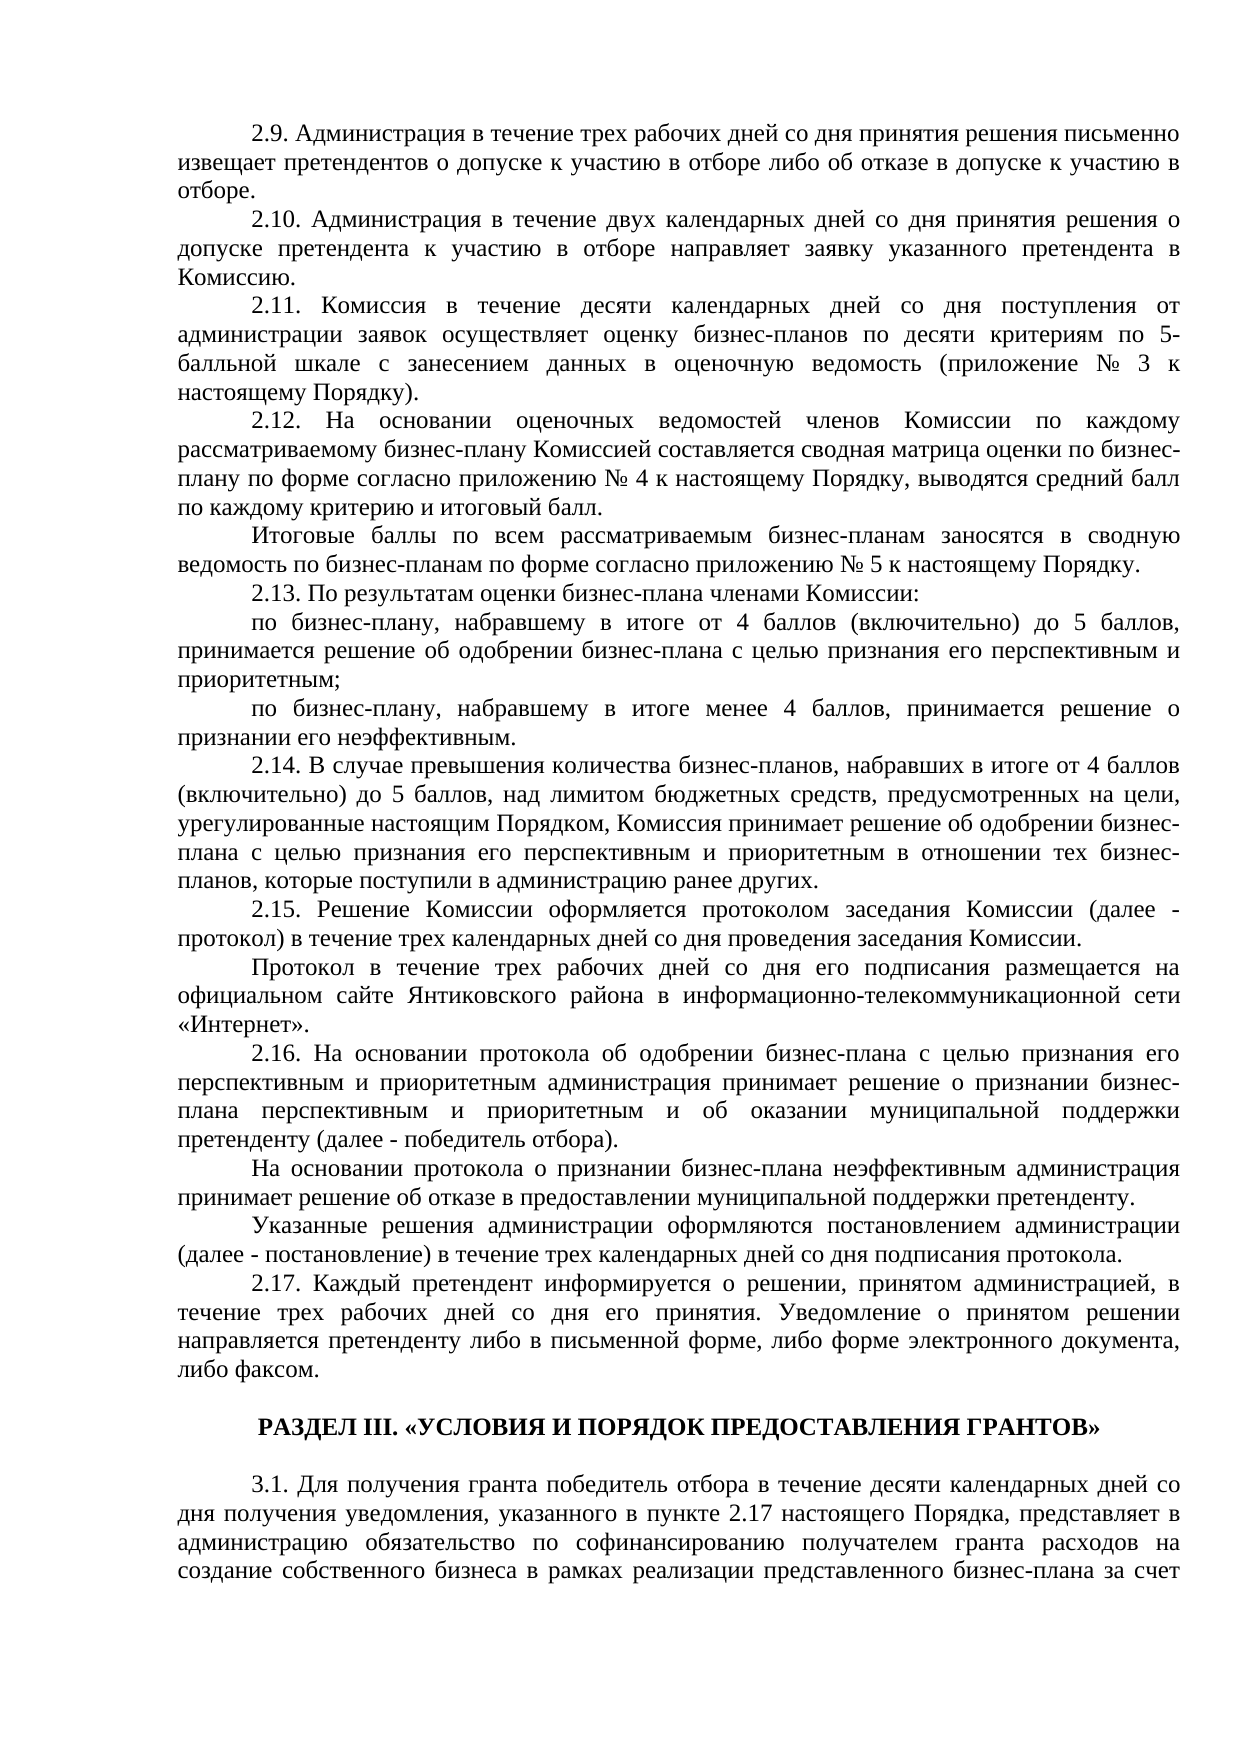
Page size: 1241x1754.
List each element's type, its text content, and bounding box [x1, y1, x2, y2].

text 2.16. На основании протокола об одобрении бизнес-плана с целью признания его перспективным и приоритетным администрация принимает решение о признании бизнес-плана перспективным и приоритетным и об оказании муниципальной поддержки претенденту (далее - победитель отбора). [177, 1038, 1181, 1153]
text 2.11. Комиссия в течение десяти календарных дней со дня поступления от администрации заявок осуществляет оценку бизнес-планов по десяти критериям по 5-балльной шкале с занесением данных в оценочную ведомость (приложение № 3 к настоящему Порядку). [177, 291, 1181, 406]
text 2.14. В случае превышения количества бизнес-планов, набравших в итоге от 4 баллов (включительно) до 5 баллов, над лимитом бюджетных средств, предусмотренных на цели, урегулированные настоящим Порядком, Комиссия принимает решение об одобрении бизнес-плана с целью признания его перспективным и приоритетным в отношении тех бизнес-планов, которые поступили в администрацию ранее других. [177, 751, 1181, 894]
text 2.13. По результатам оценки бизнес-плана членами Комиссии: [177, 578, 1181, 607]
text по бизнес-плану, набравшему в итоге от 4 баллов (включительно) до 5 баллов, принимается решение об одобрении бизнес-плана с целью признания его перспективным и приоритетным; [177, 607, 1181, 693]
text РАЗДЕЛ III. «УСЛОВИЯ И ПОРЯДОК ПРЕДОСТАВЛЕНИЯ ГРАНТОВ» [177, 1412, 1181, 1441]
text Протокол в течение трех рабочих дней со дня его подписания размещается на официальном сайте Янтиковского района в информационно-телекоммуникационной сети «Интернет». [177, 952, 1181, 1038]
text по бизнес-плану, набравшему в итоге менее 4 баллов, принимается решение о признании его неэффективным. [177, 693, 1181, 751]
text 2.15. Решение Комиссии оформляется протоколом заседания Комиссии (далее - протокол) в течение трех календарных дней со дня проведения заседания Комиссии. [177, 894, 1181, 952]
text 2.10. Администрация в течение двух календарных дней со дня принятия решения о допуске претендента к участию в отборе направляет заявку указанного претендента в Комиссию. [177, 204, 1181, 291]
text Итоговые баллы по всем рассматриваемым бизнес-планам заносятся в сводную ведомость по бизнес-планам по форме согласно приложению № 5 к настоящему Порядку. [177, 521, 1181, 578]
text 2.9. Администрация в течение трех рабочих дней со дня принятия решения письменно извещает претендентов о допуске к участию в отборе либо об отказе в допуске к участию в отборе. [177, 118, 1181, 204]
text 2.17. Каждый претендент информируется о решении, принятом администрацией, в течение трех рабочих дней со дня его принятия. Уведомление о принятом решении направляется претенденту либо в письменной форме, либо форме электронного документа, либо факсом. [177, 1268, 1181, 1383]
text 2.12. На основании оценочных ведомостей членов Комиссии по каждому рассматриваемому бизнес-плану Комиссией составляется сводная матрица оценки по бизнес-плану по форме согласно приложению № 4 к настоящему Порядку, выводятся средний балл по каждому критерию и итоговый балл. [177, 406, 1181, 521]
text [177, 1469, 1181, 1584]
text Указанные решения администрации оформляются постановлением администрации (далее - постановление) в течение трех календарных дней со дня подписания протокола. [177, 1211, 1181, 1268]
text На основании протокола о признании бизнес-плана неэффективным администрация принимает решение об отказе в предоставлении муниципальной поддержки претенденту. [177, 1153, 1181, 1211]
